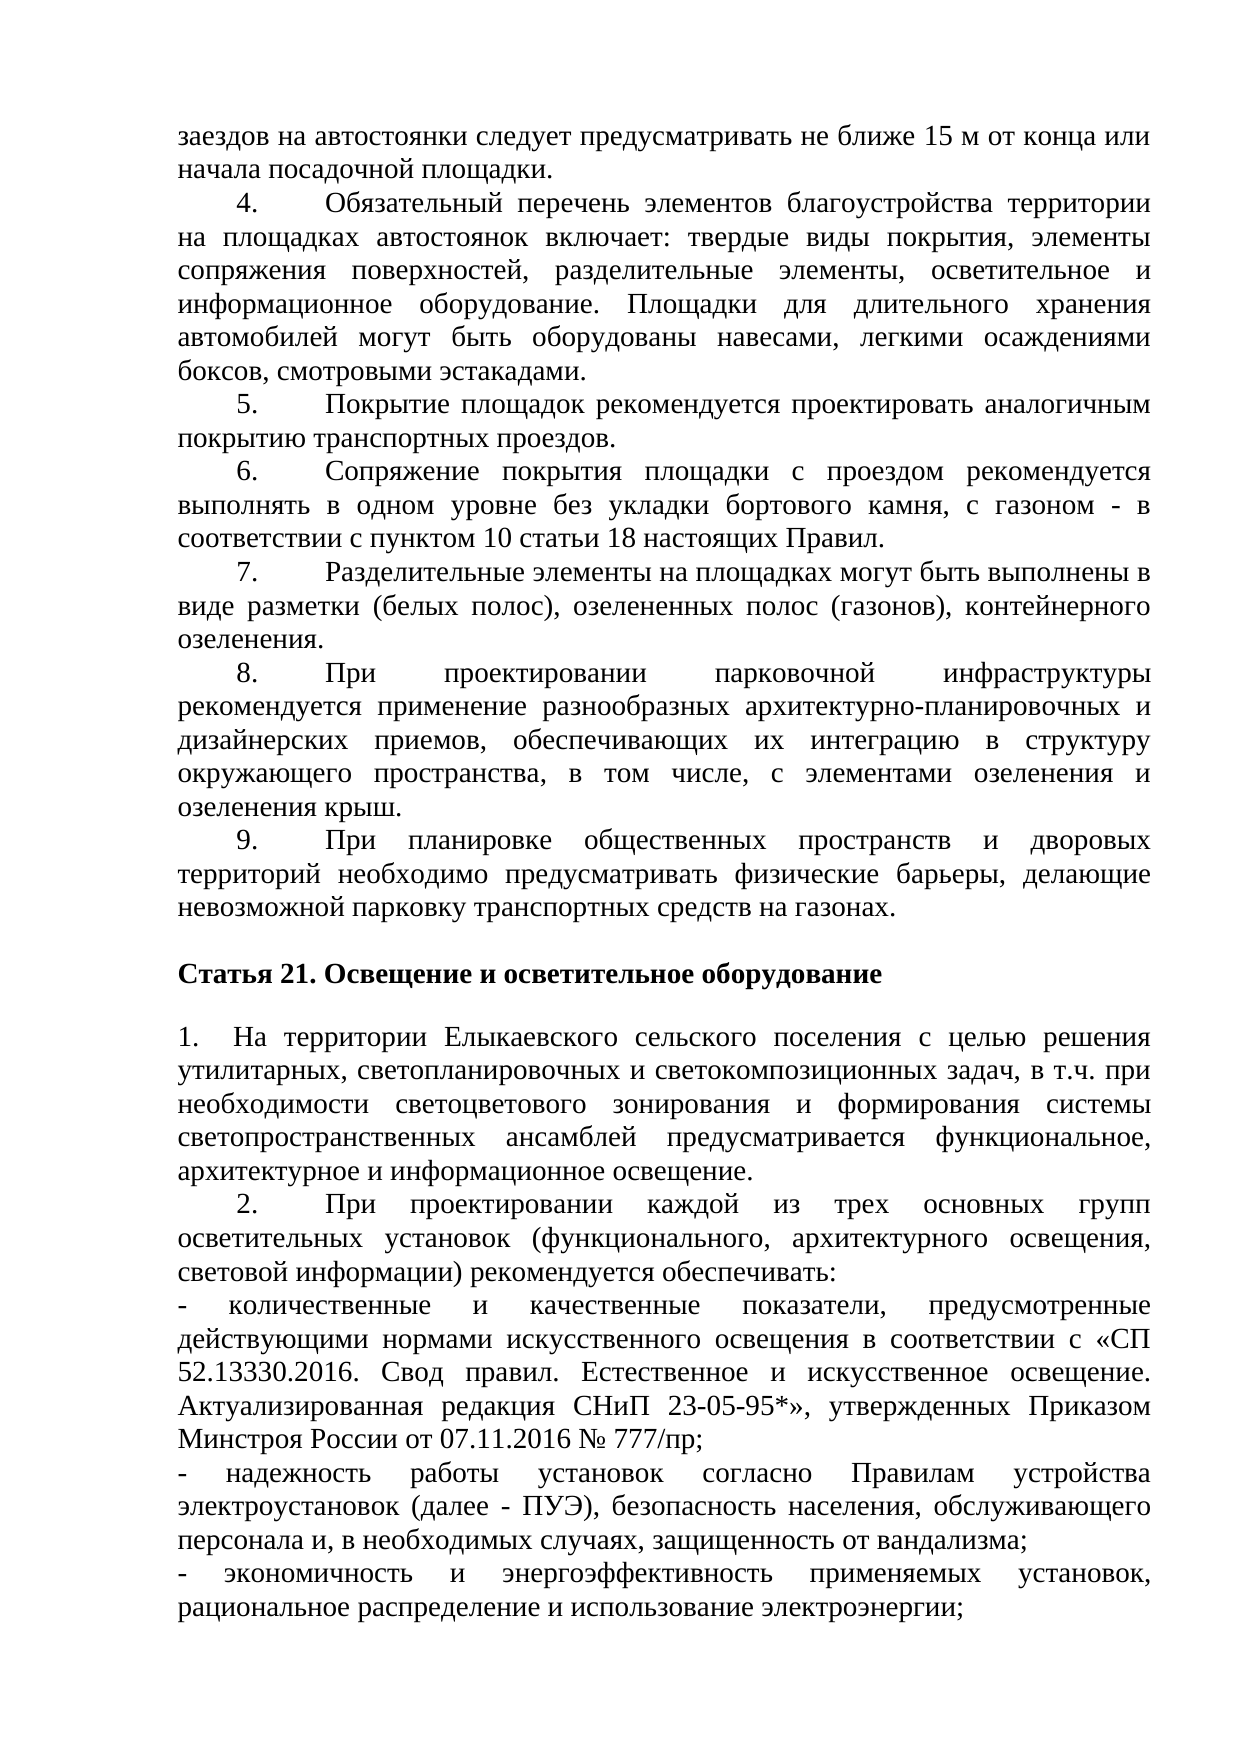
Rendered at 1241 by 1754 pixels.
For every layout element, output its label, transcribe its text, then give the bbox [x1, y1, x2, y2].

text - надежность работы установок согласно Правилам устройства электроустановок (далее - ПУЭ), безопасность населения, обслуживающего персонала и, в необходимых случаях, защищенность от вандализма; [177, 1455, 1152, 1556]
list Сопряжение покрытия площадки с проездом рекомендуется выполнять в одном уровне без укладки бортового камня, с газоном - в соответствии с пунктом 10 статьи 18 настоящих Правил. [177, 453, 1152, 554]
list При планировке общественных пространств и дворовых территорий необходимо предусматривать физические барьеры, делающие невозможной парковку транспортных средств на газонах. [177, 822, 1152, 923]
text - экономичность и энергоэффективность применяемых установок, рациональное распределение и использование электроэнергии; [177, 1556, 1152, 1623]
list При проектировании каждой из трех основных групп осветительных установок (функционального, архитектурного освещения, световой информации) рекомендуется обеспечивать: [177, 1187, 1152, 1287]
list Обязательный перечень элементов благоустройства территории на площадках автостоянок включает: твердые виды покрытия, элементы сопряжения поверхностей, разделительные элементы, осветительное и информационное оборудование. Площадки для длительного хранения автомобилей могут быть оборудованы навесами, легкими осаждениями боксов, смотровыми эстакадами. [177, 185, 1152, 386]
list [177, 118, 1152, 185]
text 1. На территории Елыкаевского сельского поселения с целью решения утилитарных, светопланировочных и светокомпозиционных задач, в т.ч. при необходимости светоцветового зонирования и формирования системы светопространственных ансамблей предусматривается функциональное, архитектурное и информационное освещение. [177, 1019, 1152, 1187]
list При проектировании парковочной инфраструктуры рекомендуется применение разнообразных архитектурно-планировочных и дизайнерских приемов, обеспечивающих их интеграцию в структуру окружающего пространства, в том числе, с элементами озеленения и озеленения крыш. [177, 655, 1152, 822]
text - количественные и качественные показатели, предусмотренные действующими нормами искусственного освещения в соответствии с «СП 52.13330.2016. Свод правил. Естественное и искусственное освещение. Актуализированная редакция СНиП 23-05-95*», утвержденных Приказом Минстроя России от 07.11.2016 № 777/пр; [177, 1287, 1152, 1455]
list Покрытие площадок рекомендуется проектировать аналогичным покрытию транспортных проездов. [177, 386, 1152, 453]
list Разделительные элементы на площадках могут быть выполнены в виде разметки (белых полос), озелененных полос (газонов), контейнерного озеленения. [177, 554, 1152, 655]
text Статья 21. Освещение и осветительное оборудование [177, 923, 1152, 990]
